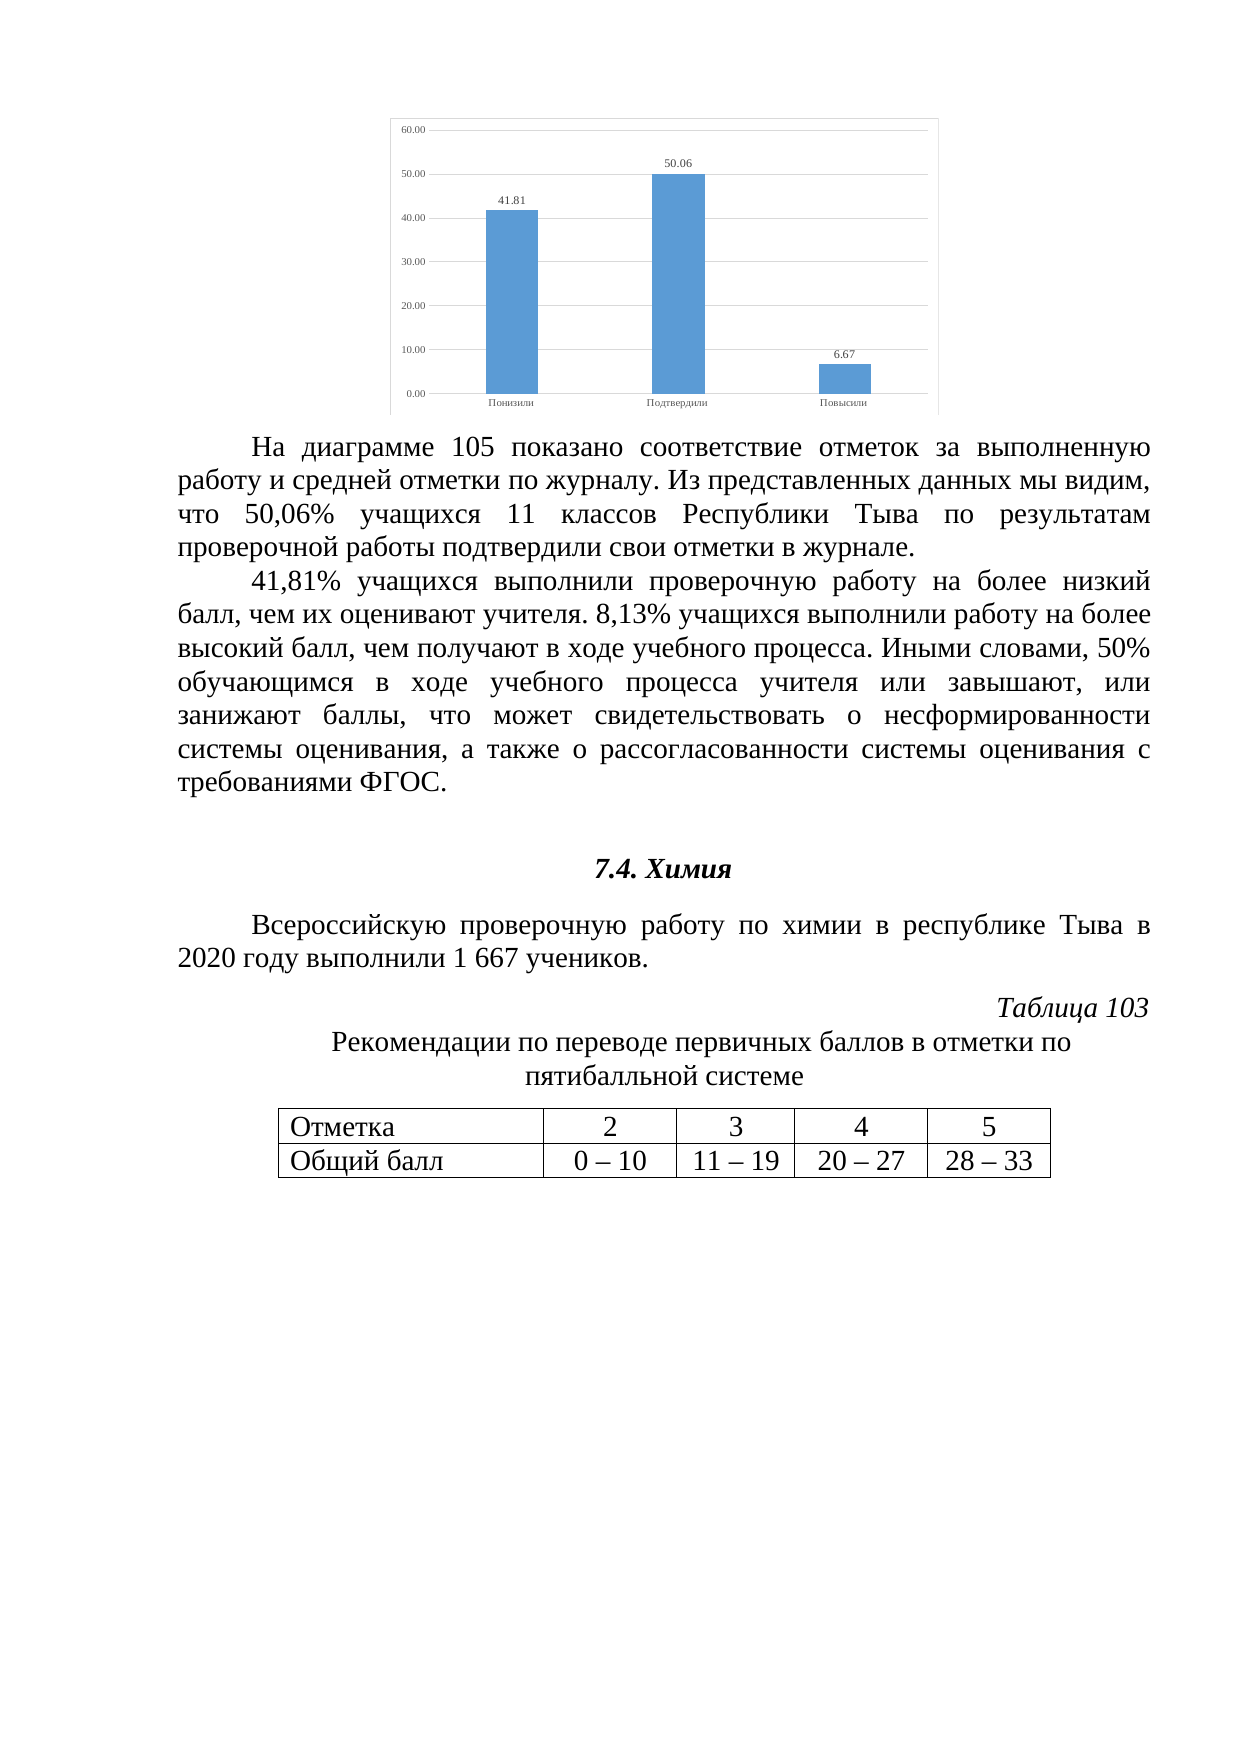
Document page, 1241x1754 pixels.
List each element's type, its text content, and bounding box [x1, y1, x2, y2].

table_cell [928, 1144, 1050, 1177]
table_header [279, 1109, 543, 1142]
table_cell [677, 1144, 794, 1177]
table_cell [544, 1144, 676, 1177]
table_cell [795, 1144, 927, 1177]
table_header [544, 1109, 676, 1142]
text Таблица 103 [177, 991, 1152, 1024]
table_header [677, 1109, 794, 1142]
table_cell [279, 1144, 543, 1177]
text 7.4. Химия [177, 852, 1152, 885]
text Всероссийскую проверочную работу по химии в республике Тыва в 2020 году выполнили 1 667 учеников. [177, 907, 1152, 974]
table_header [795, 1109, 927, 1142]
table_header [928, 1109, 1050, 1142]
text На диаграмме 105 показано соответствие отметок за выполненную работу и средней отметки по журналу. Из представленных данных мы видим, что 50,06% учащихся 11 классов Республики Тыва по результатам проверочной работы подтвердили свои отметки в журнале. [177, 429, 1152, 563]
text 41,81% учащихся выполнили проверочную работу на более низкий балл, чем их оценивают учителя. 8,13% учащихся выполнили работу на более высокий балл, чем получают в ходе учебного процесса. Иными словами, 50% обучающимся в ходе учебного процесса учителя или завышают, или занижают баллы, что может свидетельствовать о несформированности системы оценивания, а также о рассогласованности системы оценивания с требованиями ФГОС. [177, 563, 1152, 798]
text Рекомендации по переводе первичных баллов в отметки по пятибалльной системе [177, 1024, 1152, 1091]
